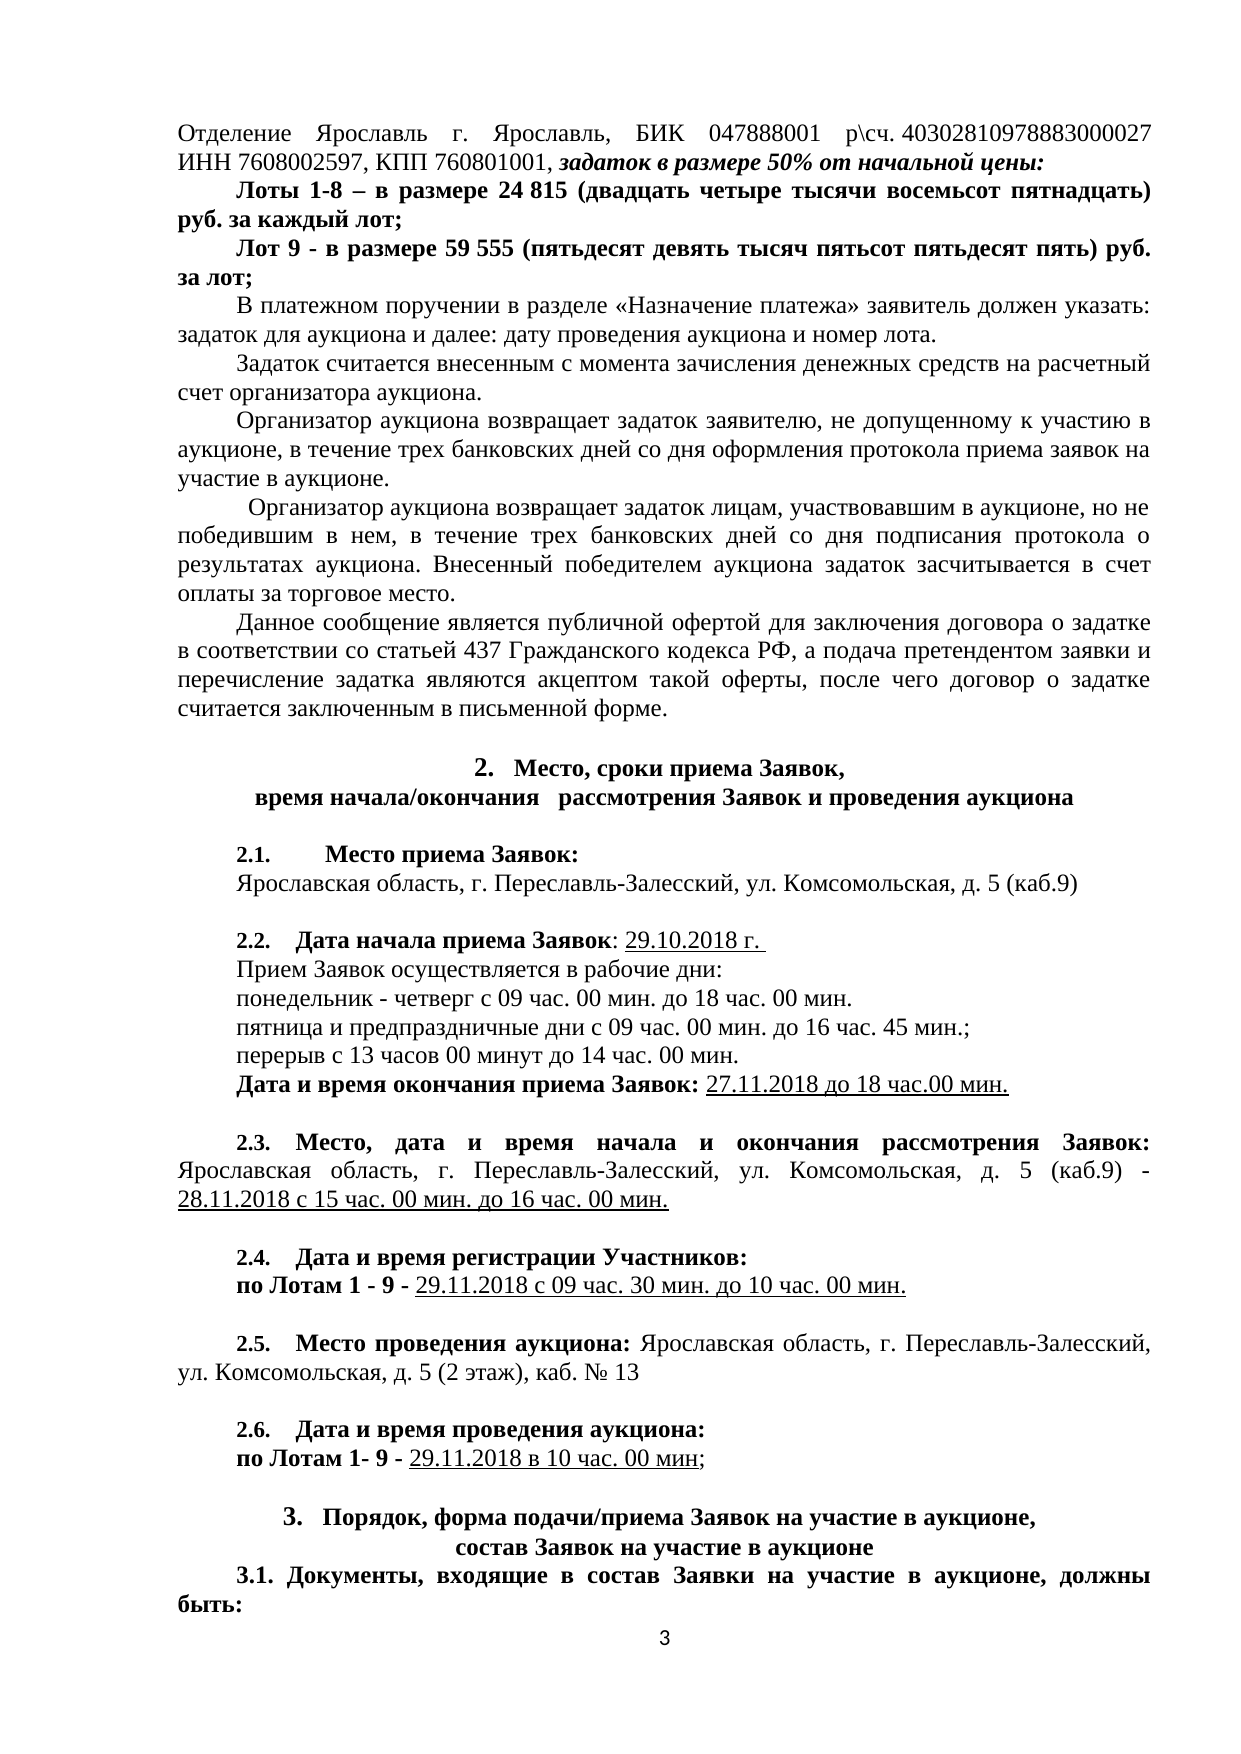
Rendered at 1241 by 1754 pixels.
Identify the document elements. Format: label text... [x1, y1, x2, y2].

list время начала/окончания рассмотрения Заявок и проведения аукциона [177, 782, 1152, 811]
text В платежном поручении в разделе «Назначение платежа» заявитель должен указать: задаток для аукциона и далее: дату проведения аукциона и номер лота. [177, 291, 1152, 348]
text Лоты 1-8 – в размере 24 815 (двадцать четыре тысячи восемьсот пятнадцать) руб. за каждый лот; [177, 176, 1152, 233]
text перерыв с 13 часов 00 минут до 14 час. 00 мин. [177, 1041, 1152, 1069]
text по Лотам 1- 9 - 29.11.2018 в 10 час. 00 мин; [177, 1443, 1152, 1472]
list Место приема Заявок: [177, 839, 1152, 868]
text Задаток считается внесенным с момента зачисления денежных средств на расчетный счет организатора аукциона. [177, 348, 1152, 406]
text пятница и предпраздничные дни с 09 час. 00 мин. до 16 час. 45 мин.; [177, 1012, 1152, 1041]
list Дата и время проведения аукциона: [177, 1414, 1152, 1443]
list Порядок, форма подачи/приема Заявок на участие в аукционе, [177, 1501, 1152, 1532]
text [177, 118, 1152, 176]
list Место, дата и время начала и окончания рассмотрения Заявок: Ярославская область, г. Переславль-Залесский, ул. Комсомольская, д. 5 (каб.9) - 28.11.2018 с 15 час. 00 мин. до 16 час. 00 мин. [177, 1127, 1152, 1213]
text Ярославская область, г. Переславль-Залесский, ул. Комсомольская, д. 5 (каб.9) [177, 868, 1152, 897]
list состав Заявок на участие в аукционе [177, 1532, 1152, 1560]
text понедельник - четверг с 09 час. 00 мин. до 18 час. 00 мин. [177, 983, 1152, 1012]
text Дата и время окончания приема Заявок: 27.11.2018 до 18 час.00 мин. [177, 1069, 1152, 1098]
list Место, сроки приема Заявок, [177, 751, 1152, 782]
list Дата начала приема Заявок: 29.10.2018 г. [177, 926, 1152, 954]
text Организатор аукциона возвращает задаток заявителю, не допущенному к участию в аукционе, в течение трех банковских дней со дня оформления протокола приема заявок на участие в аукционе. Организатор аукциона возвращает задаток лицам, участвовавшим в аукционе, но не победившим в нем, в течение трех банковских дней со дня подписания протокола о результатах аукциона. Внесенный победителем аукциона задаток засчитывается в счет оплаты за торговое место. [177, 406, 1152, 607]
list Место проведения аукциона: Ярославская область, г. Переславль-Залесский, ул. Комсомольская, д. 5 (2 этаж), каб. № 13 [177, 1328, 1152, 1386]
text Данное сообщение является публичной офертой для заключения договора о задатке в соответствии со статьей 437 Гражданского кодекса РФ, а подача претендентом заявки и перечисление задатка являются акцептом такой оферты, после чего договор о задатке считается заключенным в письменной форме. [177, 607, 1152, 722]
text Прием Заявок осуществляется в рабочие дни: [177, 954, 1152, 983]
text Лот 9 - в размере 59 555 (пятьдесят девять тысяч пятьсот пятьдесят пять) руб. за лот; [177, 233, 1152, 291]
text 3.1. Документы, входящие в состав Заявки на участие в аукционе, должны быть: [177, 1560, 1152, 1618]
text по Лотам 1 - 9 - 29.11.2018 с 09 час. 30 мин. до 10 час. 00 мин. [177, 1271, 1152, 1299]
list Дата и время регистрации Участников: [177, 1242, 1152, 1271]
